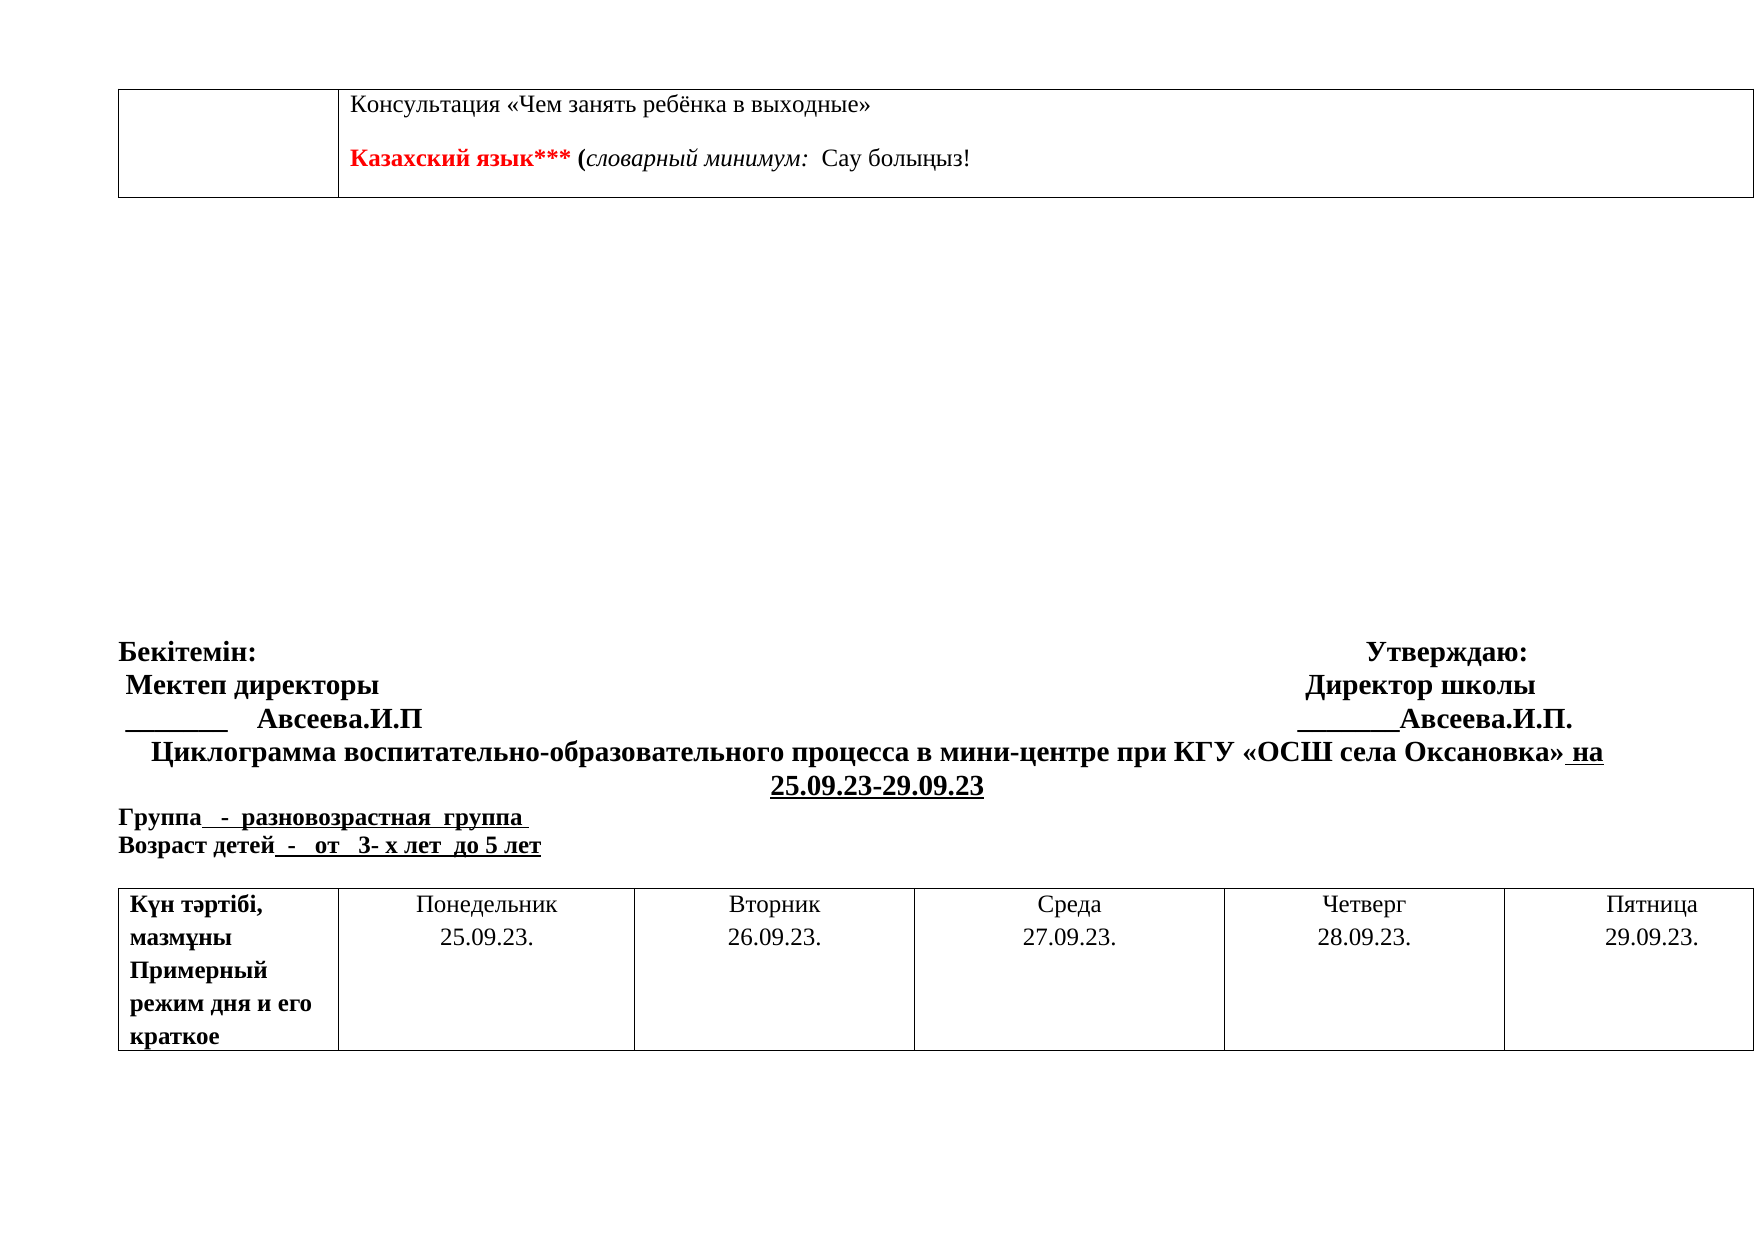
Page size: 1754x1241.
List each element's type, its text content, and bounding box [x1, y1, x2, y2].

text Группа - разновозрастная группа [118, 802, 1636, 830]
table_header Среда 27.09.23. [915, 889, 1224, 1050]
text Мектеп директоры Директор школы [118, 667, 1636, 701]
table_header Вторник 26.09.23. [635, 889, 914, 1050]
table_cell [339, 90, 1753, 197]
text Возраст детей - от 3- х лет до 5 лет [118, 830, 1636, 859]
table_header Пятница 29.09.23. [1505, 889, 1753, 1050]
text _______ Авсеева.И.П _______Авсеева.И.П. [118, 701, 1636, 734]
table_header Четверг 28.09.23. [1225, 889, 1504, 1050]
text Бекітемін: Утверждаю: [118, 634, 1636, 667]
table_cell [119, 90, 338, 197]
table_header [119, 889, 338, 1050]
text Циклограмма воспитательно-образовательного процесса в мини-центре при КГУ «ОСШ села Оксановка» на 25.09.23-29.09.23 [118, 734, 1636, 802]
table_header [339, 889, 634, 1050]
